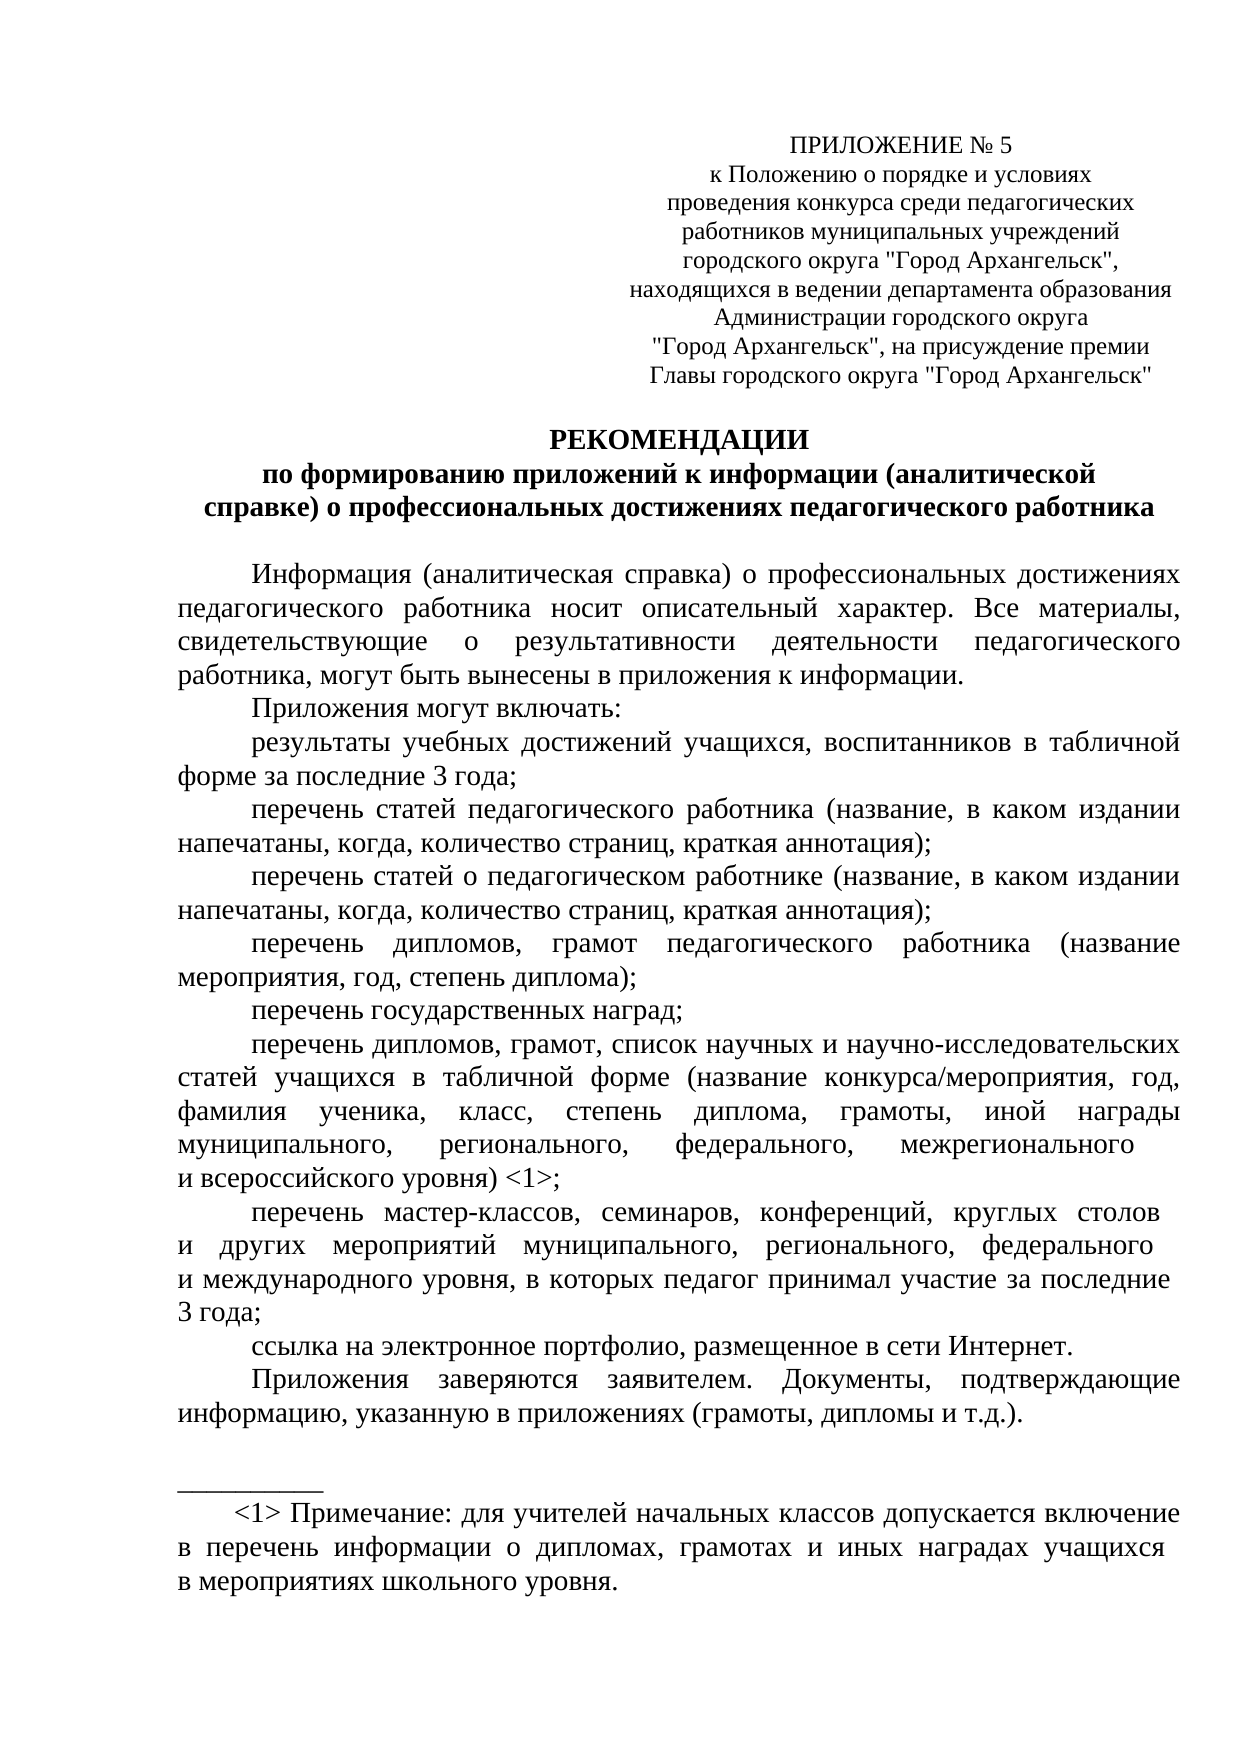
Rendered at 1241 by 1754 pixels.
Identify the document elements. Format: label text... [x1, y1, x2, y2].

text Информация (аналитическая справка) о профессиональных достижениях педагогического работника носит описательный характер. Все материалы, свидетельствующие о результативности деятельности педагогического работника, могут быть вынесены в приложения к информации. [177, 556, 1181, 691]
text перечень мастер-классов, семинаров, конференций, круглых столов и других мероприятий муниципального, регионального, федерального и международного уровня, в которых педагог принимал участие за последние 3 года; [177, 1194, 1181, 1328]
text РЕКОМЕНДАЦИИ [177, 422, 1181, 456]
text Приложения заверяются заявителем. Документы, подтверждающие информацию, указанную в приложениях (грамоты, дипломы и т.д.). [177, 1361, 1181, 1428]
text справке) о профессиональных достижениях педагогического работника [177, 489, 1181, 523]
text __________ [177, 1462, 1181, 1496]
text Приложения могут включать: [177, 691, 1181, 724]
text перечень дипломов, грамот, список научных и научно-исследовательских статей учащихся в табличной форме (название конкурса/мероприятия, год, фамилия ученика, класс, степень диплома, грамоты, иной награды муниципального, регионального, федерального, межрегионального и всероссийского уровня) <1>; [177, 1026, 1181, 1194]
text городского округа "Город Архангельск", [620, 245, 1181, 274]
text "Город Архангельск", на присуждение премии [620, 331, 1181, 360]
text перечень дипломов, грамот педагогического работника (название мероприятия, год, степень диплома); [177, 925, 1181, 992]
text находящихся в ведении департамента образования [620, 274, 1181, 302]
text работников муниципальных учреждений [620, 216, 1181, 245]
text перечень статей о педагогическом работнике (название, в каком издании напечатаны, когда, количество страниц, краткая аннотация); [177, 858, 1181, 925]
text по формированию приложений к информации (аналитической [177, 456, 1181, 489]
text Главы городского округа "Город Архангельск" [620, 360, 1181, 389]
text перечень статей педагогического работника (название, в каком издании напечатаны, когда, количество страниц, краткая аннотация); [177, 791, 1181, 858]
text перечень государственных наград; [177, 992, 1181, 1026]
text проведения конкурса среди педагогических [620, 187, 1181, 216]
text результаты учебных достижений учащихся, воспитанников в табличной форме за последние 3 года; [177, 724, 1181, 791]
text ссылка на электронное портфолио, размещенное в сети Интернет. [177, 1328, 1181, 1361]
text <1> Примечание: для учителей начальных классов допускается включение в перечень информации о дипломах, грамотах и иных наградах учащихся в мероприятиях школьного уровня. [177, 1496, 1181, 1596]
text к Положению о порядке и условиях [620, 159, 1181, 187]
text ПРИЛОЖЕНИЕ № 5 [620, 130, 1181, 159]
text Администрации городского округа [620, 302, 1181, 331]
